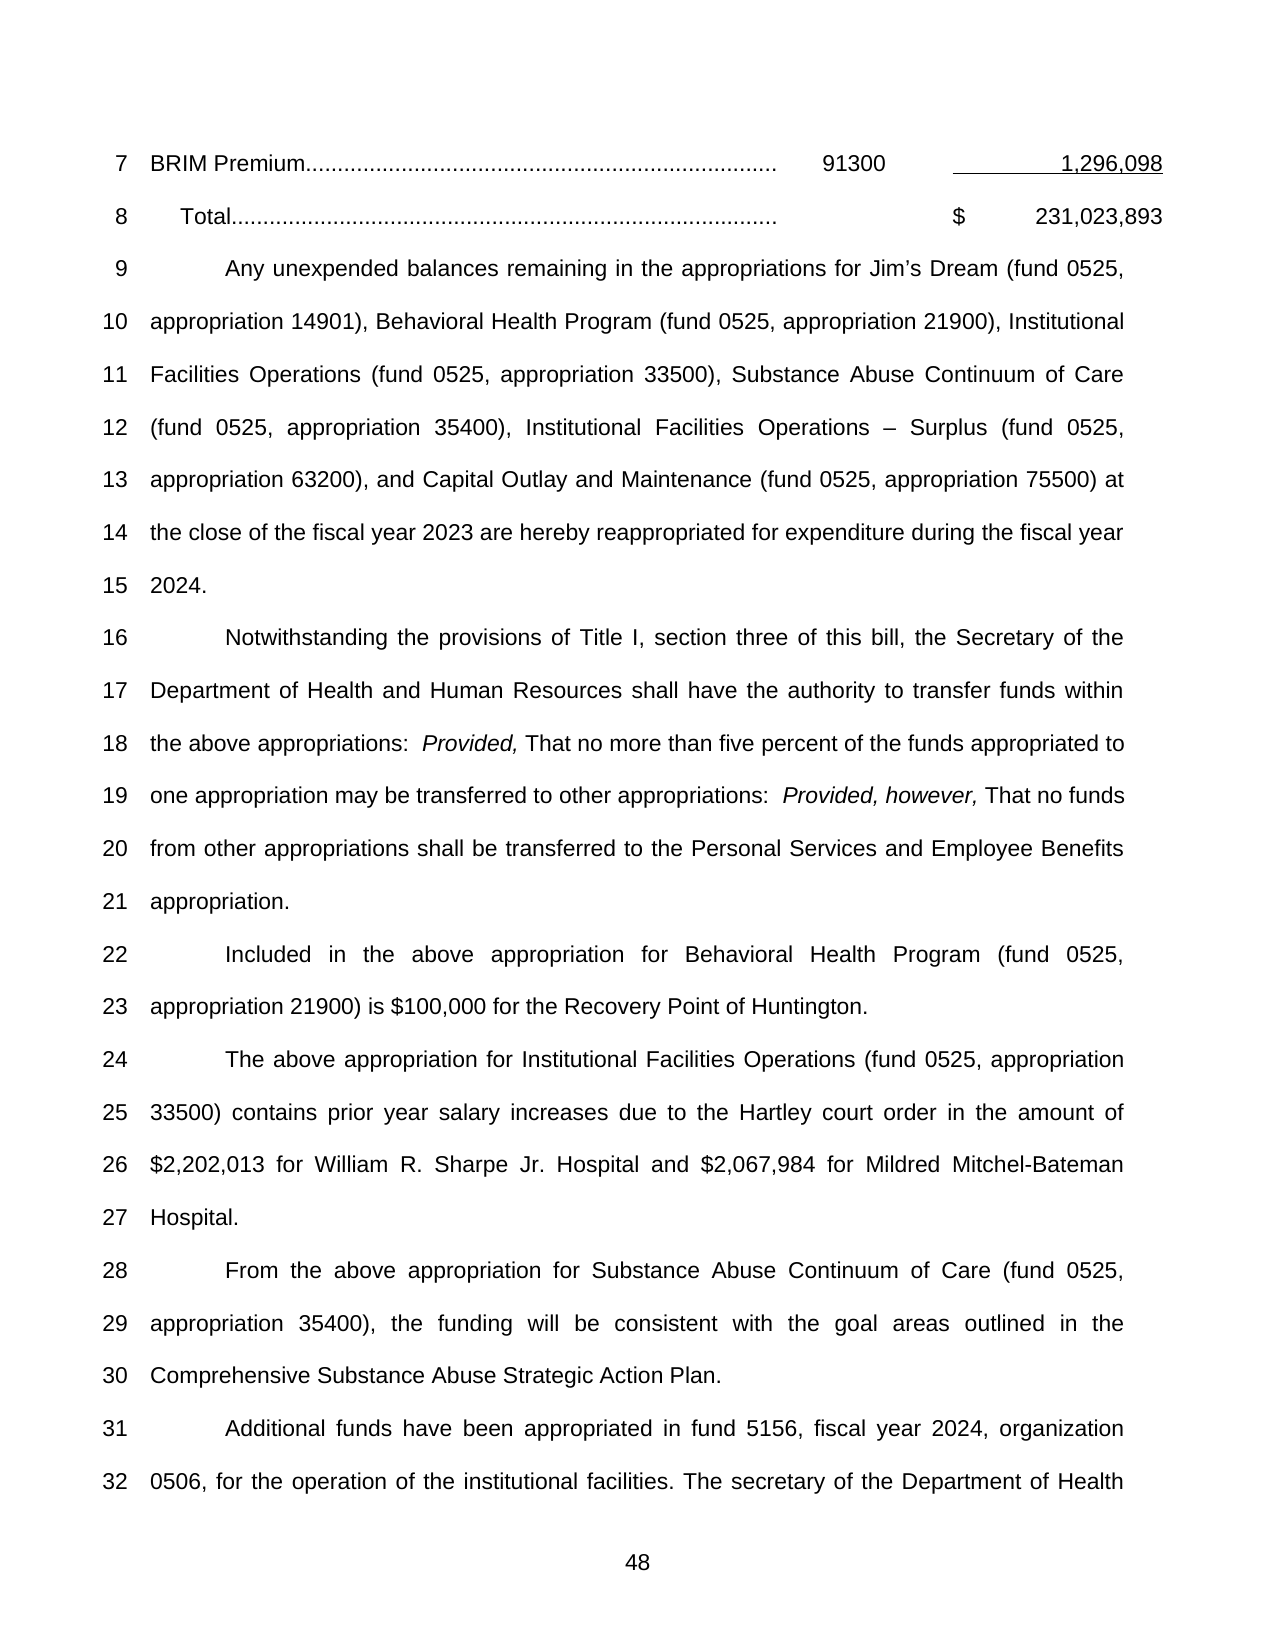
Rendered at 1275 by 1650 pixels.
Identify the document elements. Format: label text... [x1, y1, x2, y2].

text From the above appropriation for Substance Abuse Continuum of Care (fund 0525, appropriation 35400), the funding will be consistent with the goal areas outlined in the Comprehensive Substance Abuse Strategic Action Plan. [150, 1257, 1125, 1389]
text The above appropriation for Institutional Facilities Operations (fund 0525, appropriation 33500) contains prior year salary increases due to the Hartley court order in the amount of $2,202,013 for William R. Sharpe Jr. Hospital and $2,067,984 for Mildred Mitchel-Bateman Hospital. [150, 1046, 1125, 1231]
text Any unexpended balances remaining in the appropriations for Jim’s Dream (fund 0525, appropriation 14901), Behavioral Health Program (fund 0525, appropriation 21900), Institutional Facilities Operations (fund 0525, appropriation 33500), Substance Abuse Continuum of Care (fund 0525, appropriation 35400), Institutional Facilities Operations – Surplus (fund 0525, appropriation 63200), and Capital Outlay and Maintenance (fund 0525, appropriation 75500) at the close of the fiscal year 2023 are hereby reappropriated for expenditure during the fiscal year 2024. [150, 255, 1125, 598]
text Notwithstanding the provisions of Title I, section three of this bill, the Secretary of the Department of Health and Human Resources shall have the authority to transfer funds within the above appropriations: Provided, That no more than five percent of the funds appropriated to one appropriation may be transferred to other appropriations: Provided, however, That no funds from other appropriations shall be transferred to the Personal Services and Employee Benefits appropriation. [150, 624, 1125, 914]
text Included in the above appropriation for Behavioral Health Program (fund 0525, appropriation 21900) is $100,000 for the Recovery Point of Huntington. [150, 941, 1125, 1020]
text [150, 1415, 1125, 1494]
text Total $ 231,023,893 [150, 203, 1125, 229]
text BRIM Premium 91300 1,296,098 [150, 150, 1125, 176]
